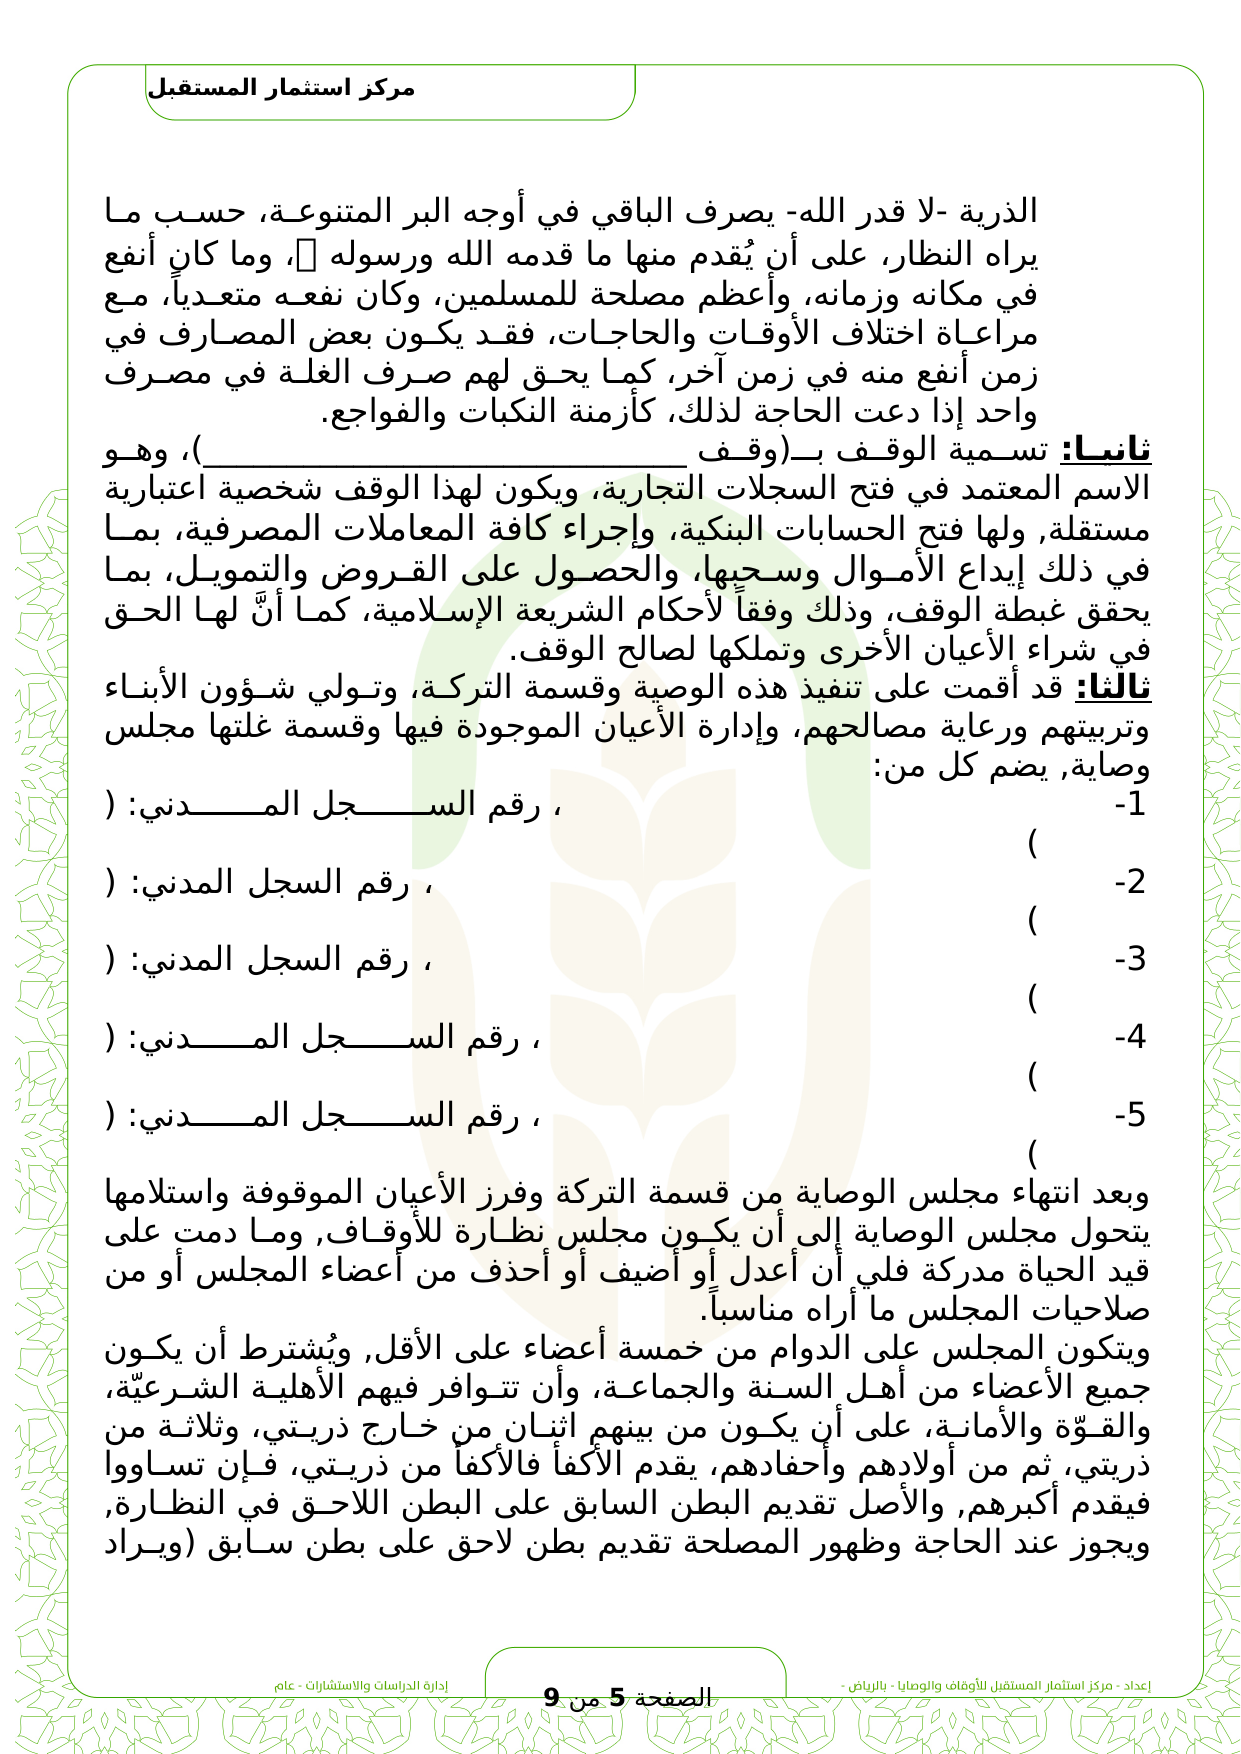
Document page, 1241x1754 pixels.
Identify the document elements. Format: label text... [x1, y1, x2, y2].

list ، رقم السجل المدني: ( ) [103, 940, 1114, 1017]
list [103, 1328, 1152, 1561]
list ، رقم السجل المدني: ( ) [103, 1095, 1114, 1173]
list ، رقم السجل المدني: ( ) [103, 1017, 1114, 1095]
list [103, 192, 1114, 430]
text وبعد انتهاء مجلس الوصاية من قسمة التركة وفرز الأعيان الموقوفة واستلامها يتحول مجلس الوصاية إلى أن يكون مجلس نظارة للأوقاف, وما دمت على قيد الحياة مدركة فلي أن أعدل أو أضيف أو أحذف من أعضاء المجلس أو من صلاحيات المجلس ما أراه مناسباً. [103, 1173, 1152, 1328]
text ثالثا: قد أقمت على تنفيذ هذه الوصية وقسمة التركة، وتولي شؤون الأبناء وتربيتهم ورعاية مصالحهم، وإدارة الأعيان الموجودة فيها وقسمة غلتها مجلس وصاية, يضم كل من: [103, 668, 1152, 784]
picture [15, 0, 1241, 1754]
list ، رقم السجل المدني: ( ) [103, 862, 1114, 940]
list ، رقم السجل المدني: ( ) [103, 784, 1114, 862]
text ثانيا: تسمية الوقف بـ(وقف _____________________________)، وهو الاسم المعتمد في فتح السجلات التجارية، ويكون لهذا الوقف شخصية اعتبارية مستقلة, ولها فتح الحسابات البنكية، وإجراء كافة المعاملات المصرفية، بما في ذلك إيداع الأموال وسحبها، والحصول على القروض والتمويل، بما يحقق غبطة الوقف، وذلك وفقاً لأحكام الشريعة الإسلامية، كما أنَّ لها الحق في شراء الأعيان الأخرى وتملكها لصالح الوقف. [103, 430, 1152, 668]
